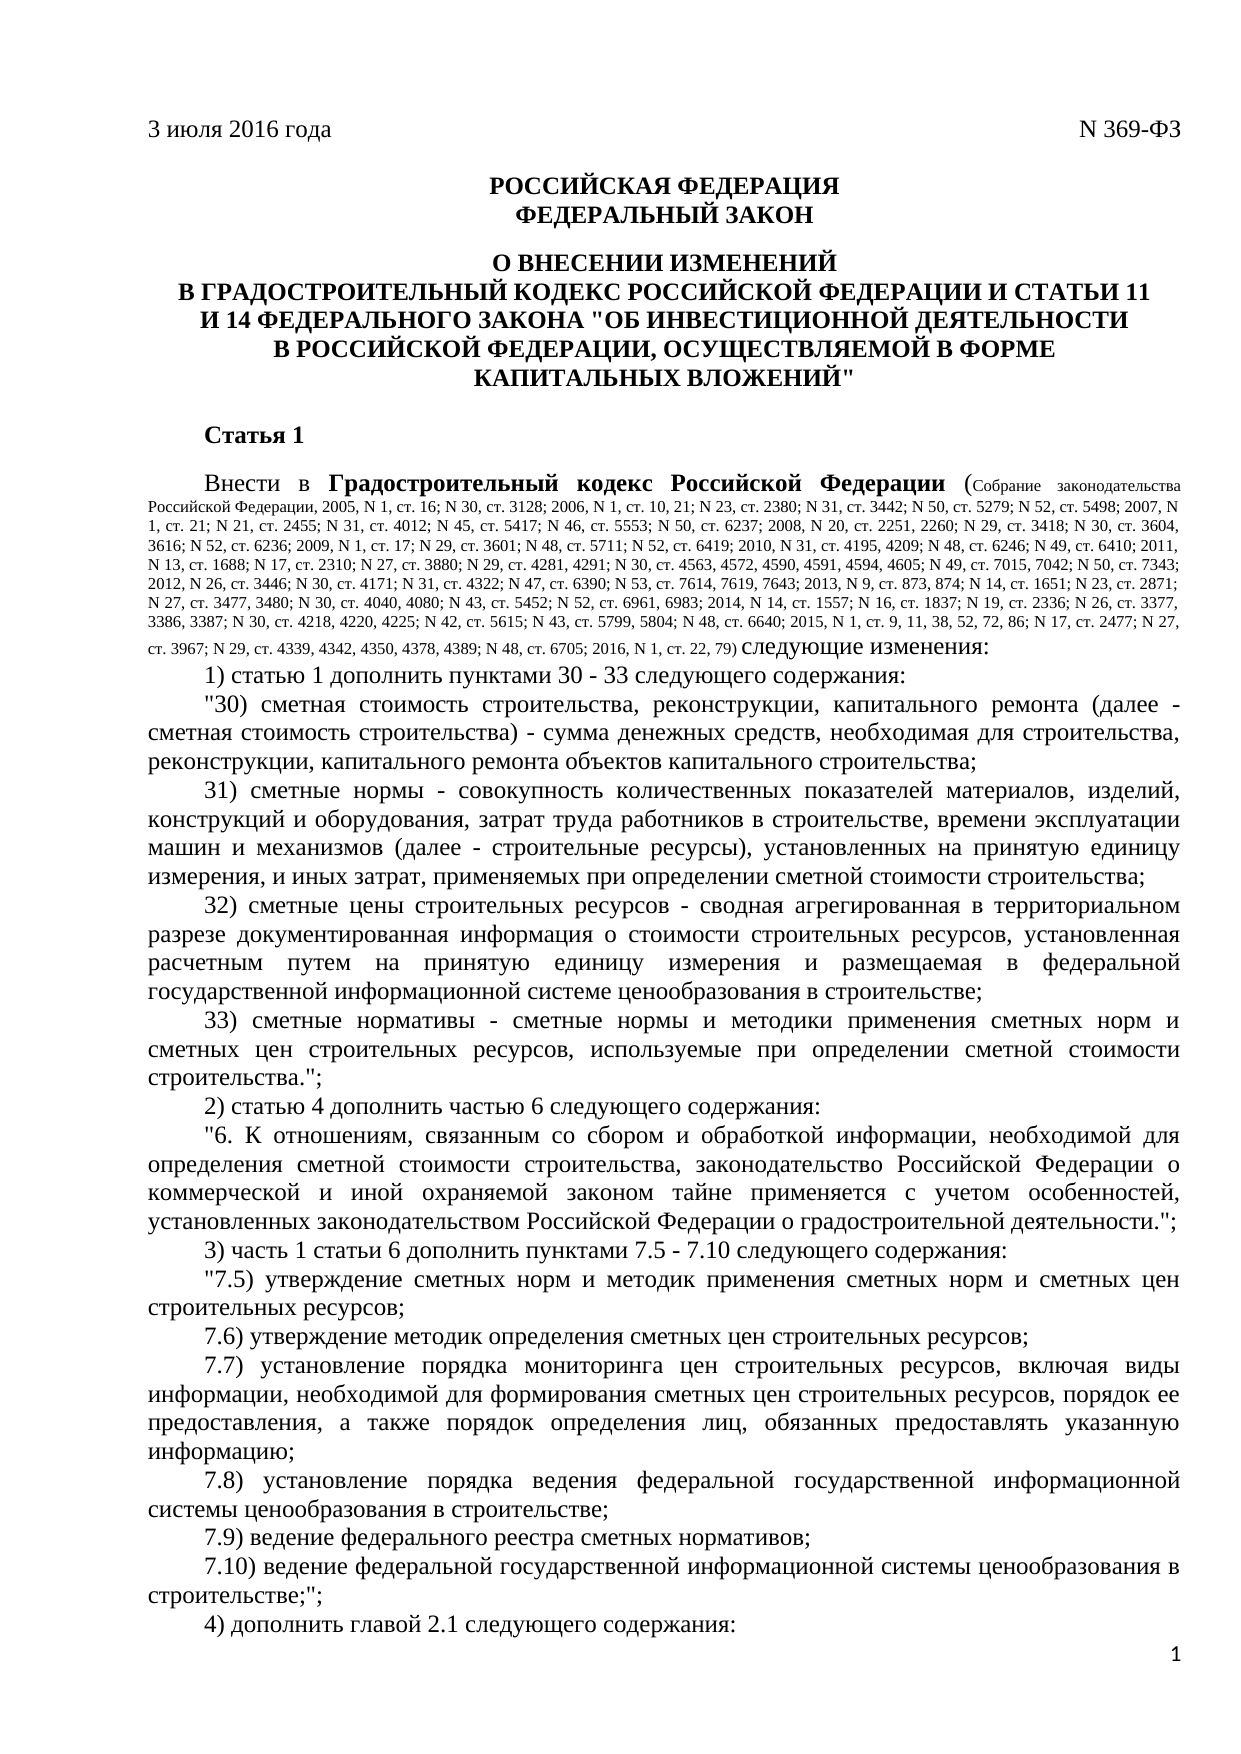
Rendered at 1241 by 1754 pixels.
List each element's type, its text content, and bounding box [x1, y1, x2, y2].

text 2) статью 4 дополнить частью 6 следующего содержания: [148, 1091, 1181, 1120]
text Статья 1 [148, 420, 1181, 449]
title В ГРАДОСТРОИТЕЛЬНЫЙ КОДЕКС РОССИЙСКОЙ ФЕДЕРАЦИИ И СТАТЬИ 11 [148, 277, 1181, 305]
text 4) дополнить главой 2.1 следующего содержания: [148, 1609, 1181, 1637]
title ФЕДЕРАЛЬНЫЙ ЗАКОН [148, 200, 1181, 229]
text "6. К отношениям, связанным со сбором и обработкой информации, необходимой для определения сметной стоимости строительства, законодательство Российской Федерации о коммерческой и иной охраняемой законом тайне применяется с учетом особенностей, установленных законодательством Российской Федерации о градостроительной деятельности."; [148, 1120, 1181, 1235]
text 3) часть 1 статьи 6 дополнить пунктами 7.5 - 7.10 следующего содержания: [148, 1235, 1181, 1264]
text 7.10) ведение федеральной государственной информационной системы ценообразования в строительстве;"; [148, 1551, 1181, 1609]
title РОССИЙСКАЯ ФЕДЕРАЦИЯ [148, 171, 1181, 200]
text "30) сметная стоимость строительства, реконструкции, капитального ремонта (далее - сметная стоимость строительства) - сумма денежных средств, необходимая для строительства, реконструкции, капитального ремонта объектов капитального строительства; [148, 689, 1181, 775]
text 1) статью 1 дополнить пунктами 30 - 33 следующего содержания: [148, 660, 1181, 689]
text 7.7) установление порядка мониторинга цен строительных ресурсов, включая виды информации, необходимой для формирования сметных цен строительных ресурсов, порядок ее предоставления, а также порядок определения лиц, обязанных предоставлять указанную информацию; [148, 1350, 1181, 1465]
title КАПИТАЛЬНЫХ ВЛОЖЕНИЙ" [148, 363, 1181, 392]
text "7.5) утверждение сметных норм и методик применения сметных норм и сметных цен строительных ресурсов; [148, 1264, 1181, 1321]
title О ВНЕСЕНИИ ИЗМЕНЕНИЙ [148, 248, 1181, 277]
text 7.9) ведение федерального реестра сметных нормативов; [148, 1522, 1181, 1551]
table_header 3 июля 2016 года [148, 114, 664, 142]
text 7.6) утверждение методик определения сметных цен строительных ресурсов; [148, 1321, 1181, 1350]
text 31) сметные нормы - совокупность количественных показателей материалов, изделий, конструкций и оборудования, затрат труда работников в строительстве, времени эксплуатации машин и механизмов (далее - строительные ресурсы), установленных на принятую единицу измерения, и иных затрат, применяемых при определении сметной стоимости строительства; [148, 775, 1181, 890]
text 33) сметные нормативы - сметные нормы и методики применения сметных норм и сметных цен строительных ресурсов, используемые при определении сметной стоимости строительства."; [148, 1005, 1181, 1091]
text 32) сметные цены строительных ресурсов - сводная агрегированная в территориальном разрезе документированная информация о стоимости строительных ресурсов, установленная расчетным путем на принятую единицу измерения и размещаемая в федеральной государственной информационной системе ценообразования в строительстве; [148, 890, 1181, 1005]
title В РОССИЙСКОЙ ФЕДЕРАЦИИ, ОСУЩЕСТВЛЯЕМОЙ В ФОРМЕ [148, 334, 1181, 363]
text 7.8) установление порядка ведения федеральной государственной информационной системы ценообразования в строительстве; [148, 1465, 1181, 1522]
table_header N 369-ФЗ [664, 114, 1181, 142]
text Внести в Градостроительный кодекс Российской Федерации (Собрание законодательства Российской Федерации, 2005, N 1, ст. 16; N 30, ст. 3128; 2006, N 1, ст. 10, 21; N 23, ст. 2380; N 31, ст. 3442; N 50, ст. 5279; N 52, ст. 5498; 2007, N 1, ст. 21; N 21, ст. 2455; N 31, ст. 4012; N 45, ст. 5417; N 46, ст. 5553; N 50, ст. 6237; 2008, N 20, ст. 2251, 2260; N 29, ст. 3418; N 30, ст. 3604, 3616; N 52, ст. 6236; 2009, N 1, ст. 17; N 29, ст. 3601; N 48, ст. 5711; N 52, ст. 6419; 2010, N 31, ст. 4195, 4209; N 48, ст. 6246; N 49, ст. 6410; 2011, N 13, ст. 1688; N 17, ст. 2310; N 27, ст. 3880; N 29, ст. 4281, 4291; N 30, ст. 4563, 4572, 4590, 4591, 4594, 4605; N 49, ст. 7015, 7042; N 50, ст. 7343; 2012, N 26, ст. 3446; N 30, ст. 4171; N 31, ст. 4322; N 47, ст. 6390; N 53, ст. 7614, 7619, 7643; 2013, N 9, ст. 873, 874; N 14, ст. 1651; N 23, ст. 2871; N 27, ст. 3477, 3480; N 30, ст. 4040, 4080; N 43, ст. 5452; N 52, ст. 6961, 6983; 2014, N 14, ст. 1557; N 16, ст. 1837; N 19, ст. 2336; N 26, ст. 3377, 3386, 3387; N 30, ст. 4218, 4220, 4225; N 42, ст. 5615; N 43, ст. 5799, 5804; N 48, ст. 6640; 2015, N 1, ст. 9, 11, 38, 52, 72, 86; N 17, ст. 2477; N 27, ст. 3967; N 29, ст. 4339, 4342, 4350, 4378, 4389; N 48, ст. 6705; 2016, N 1, ст. 22, 79) следующие изменения: [148, 468, 1181, 660]
title И 14 ФЕДЕРАЛЬНОГО ЗАКОНА "ОБ ИНВЕСТИЦИОННОЙ ДЕЯТЕЛЬНОСТИ [148, 305, 1181, 334]
